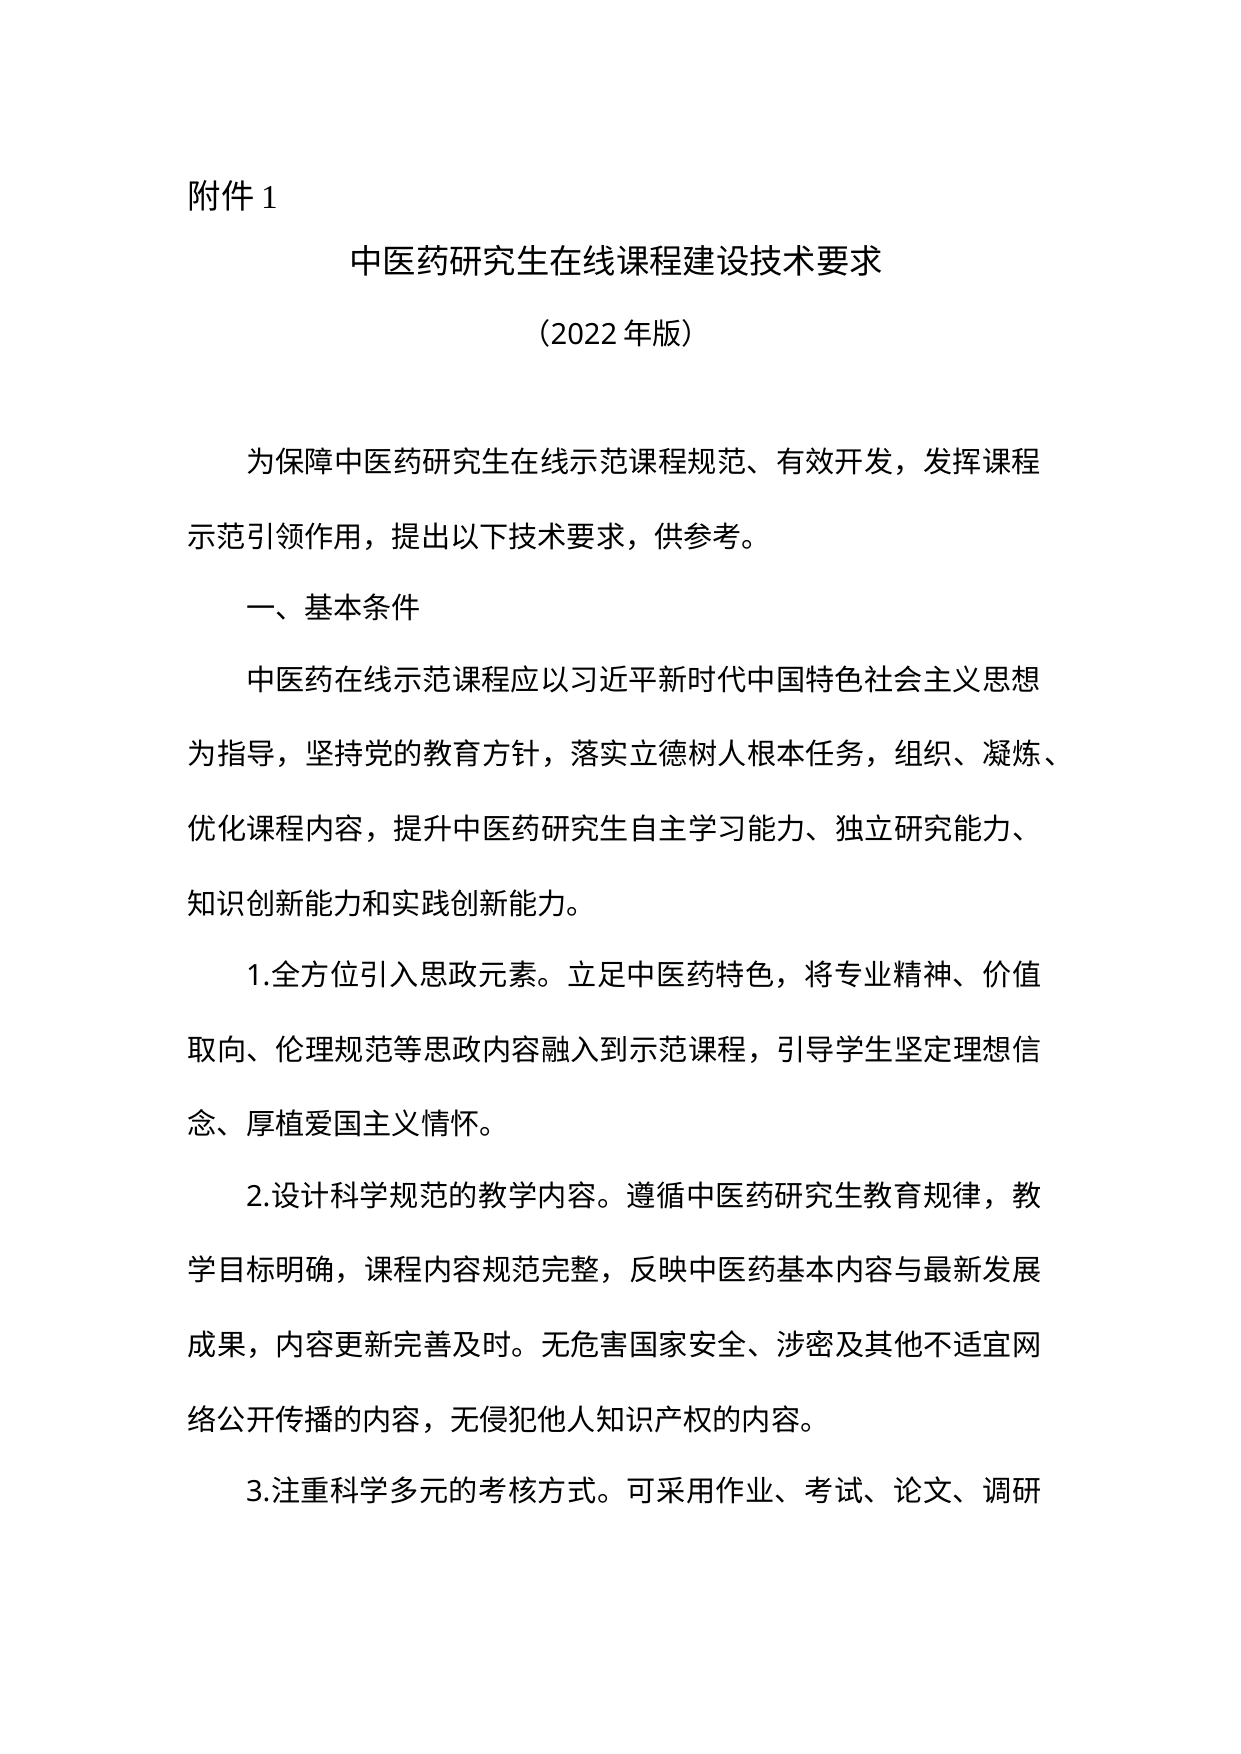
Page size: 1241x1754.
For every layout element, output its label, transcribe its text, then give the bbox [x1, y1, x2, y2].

text （2022年版） [187, 299, 1044, 364]
text 2.设计科学规范的教学内容。遵循中医药研究生教育规律，教学目标明确，课程内容规范完整，反映中医药基本内容与最新发展成果，内容更新完善及时。无危害国家安全、涉密及其他不适宜网络公开传播的内容，无侵犯他人知识产权的内容。 [187, 1161, 1044, 1450]
text 中医药研究生在线课程建设技术要求 [187, 227, 1044, 292]
text 一、基本条件 [187, 574, 1044, 639]
text 附件1 [187, 162, 1053, 227]
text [187, 1456, 1044, 1521]
text 中医药在线示范课程应以习近平新时代中国特色社会主义思想为指导，坚持党的教育方针，落实立德树人根本任务，组织、凝炼、优化课程内容，提升中医药研究生自主学习能力、独立研究能力、知识创新能力和实践创新能力。 [187, 645, 1044, 934]
text 为保障中医药研究生在线示范课程规范、有效开发，发挥课程示范引领作用，提出以下技术要求，供参考。 [187, 428, 1044, 567]
text 1.全方位引入思政元素。立足中医药特色，将专业精神、价值取向、伦理规范等思政内容融入到示范课程，引导学生坚定理想信念、厚植爱国主义情怀。 [187, 940, 1044, 1154]
